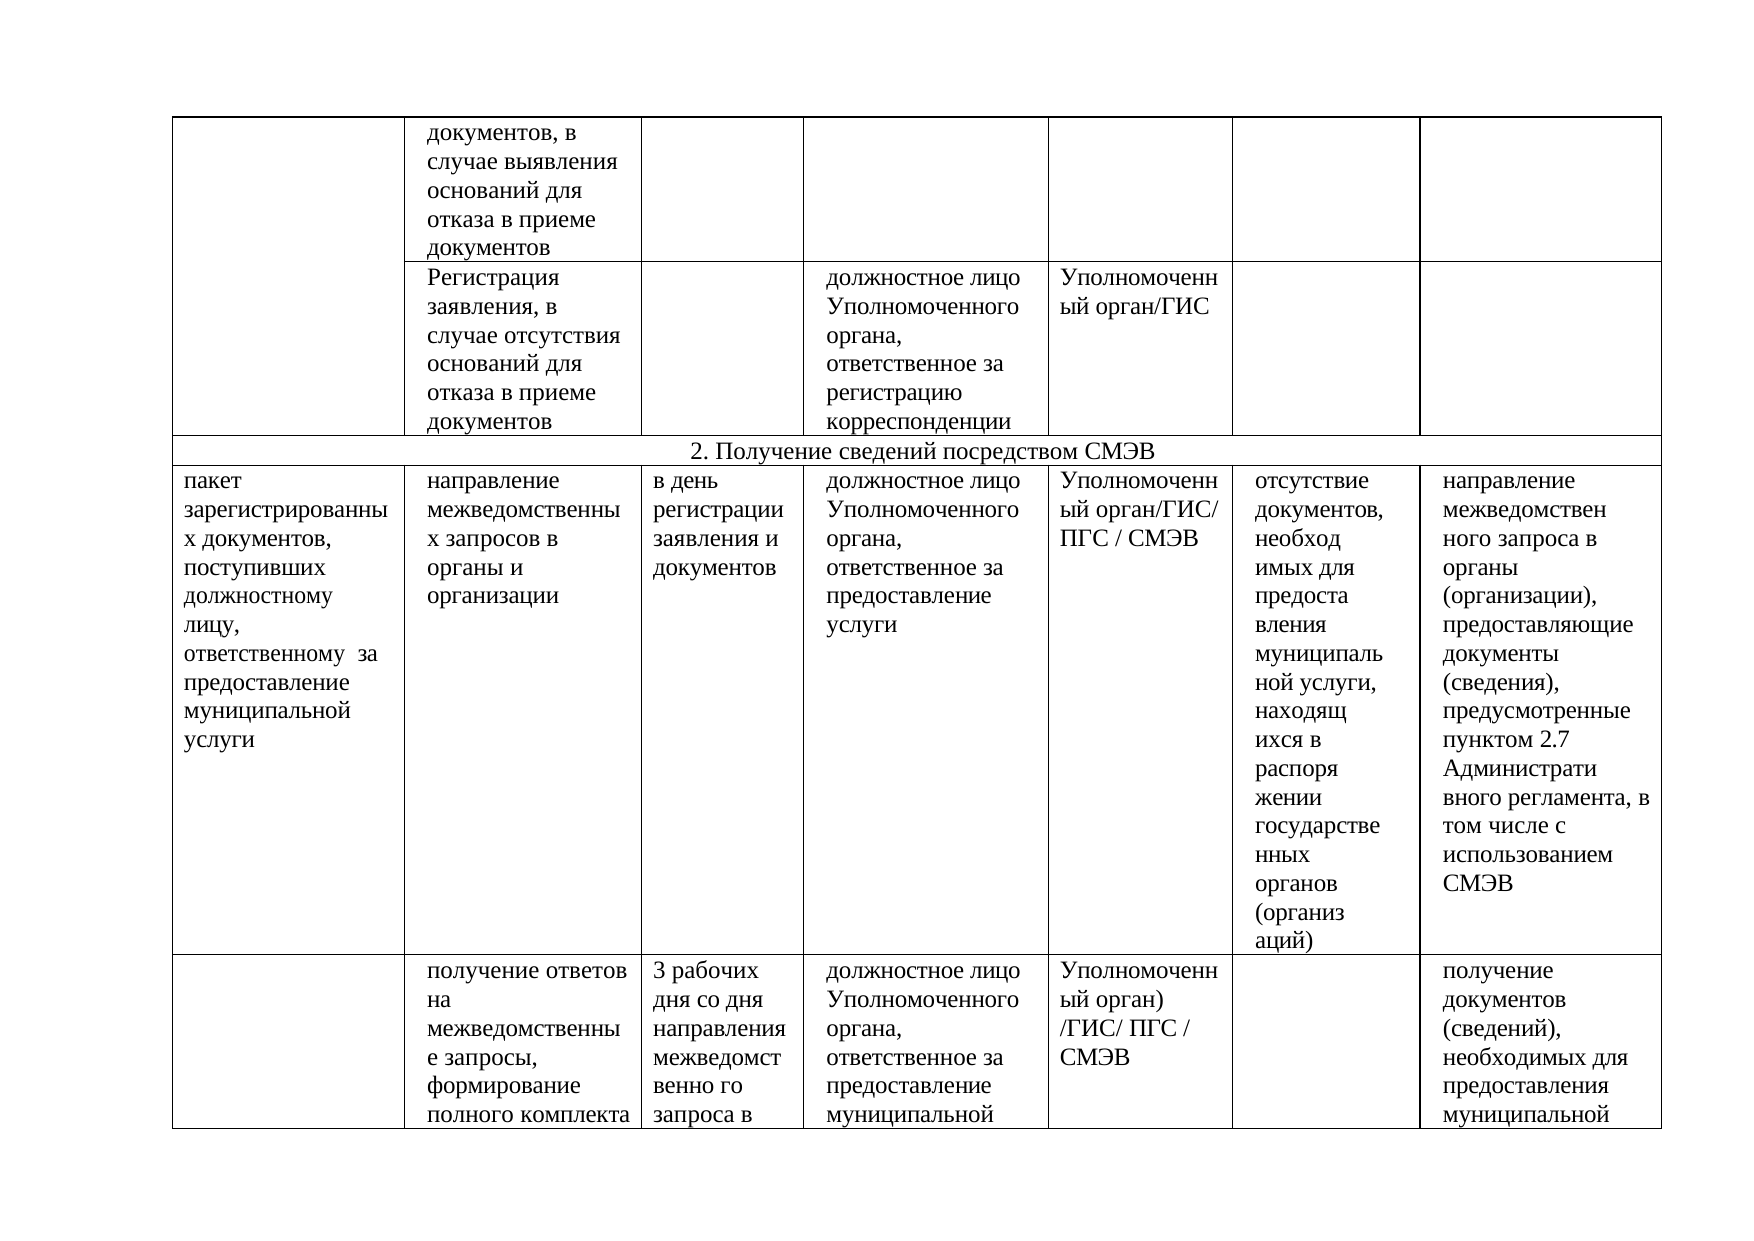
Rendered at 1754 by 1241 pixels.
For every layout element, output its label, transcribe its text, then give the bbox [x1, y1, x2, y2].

table_cell [173, 955, 404, 1128]
table_cell [1421, 262, 1661, 435]
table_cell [642, 955, 803, 1128]
table_cell направление межведомственного запроса в органы (организации), предоставляющие документы (сведения), предусмотренные пунктом 2.7 Административного регламента, в том числе с использованием СМЭВ [1421, 466, 1661, 954]
table_cell [1421, 118, 1661, 261]
table_cell [642, 262, 803, 435]
table_cell Уполномоченный орган/ГИС/ ПГС / СМЭВ [1049, 466, 1232, 954]
table_cell 2. Получение сведений посредством СМЭВ [173, 436, 1661, 464]
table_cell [405, 955, 641, 1128]
table_cell [1049, 118, 1232, 261]
table_cell должностное лицо Уполномоченного органа, ответственное за регистрацию корреспонденции [804, 262, 1048, 435]
table_cell [642, 118, 803, 261]
table_cell в день регистрации заявления и документов [642, 466, 803, 954]
table_cell [804, 118, 1048, 261]
table_cell Уполномоченный орган/ГИС [1049, 262, 1232, 435]
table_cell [804, 955, 1048, 1128]
table_cell [1233, 118, 1419, 261]
table_cell [1233, 262, 1419, 435]
table_cell направление межведомственных запросов в органы и организации [405, 466, 641, 954]
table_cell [405, 118, 641, 261]
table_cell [1421, 955, 1661, 1128]
table_cell Регистрация заявления, в случае отсутствия оснований для отказа в приеме документов [405, 262, 641, 435]
table_cell [1233, 955, 1419, 1128]
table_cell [1049, 955, 1232, 1128]
table_cell пакет зарегистрированных документов, поступивших должностному лицу, ответственному за предоставление муниципальной услуги [173, 466, 404, 954]
table_cell отсутствие документов, необходимых для предоставления муниципальной услуги, находящихся в распоряжении государственных органов (организаций) [1233, 466, 1419, 954]
table_cell должностное лицо Уполномоченного органа, ответственное за предоставление услуги [804, 466, 1048, 954]
